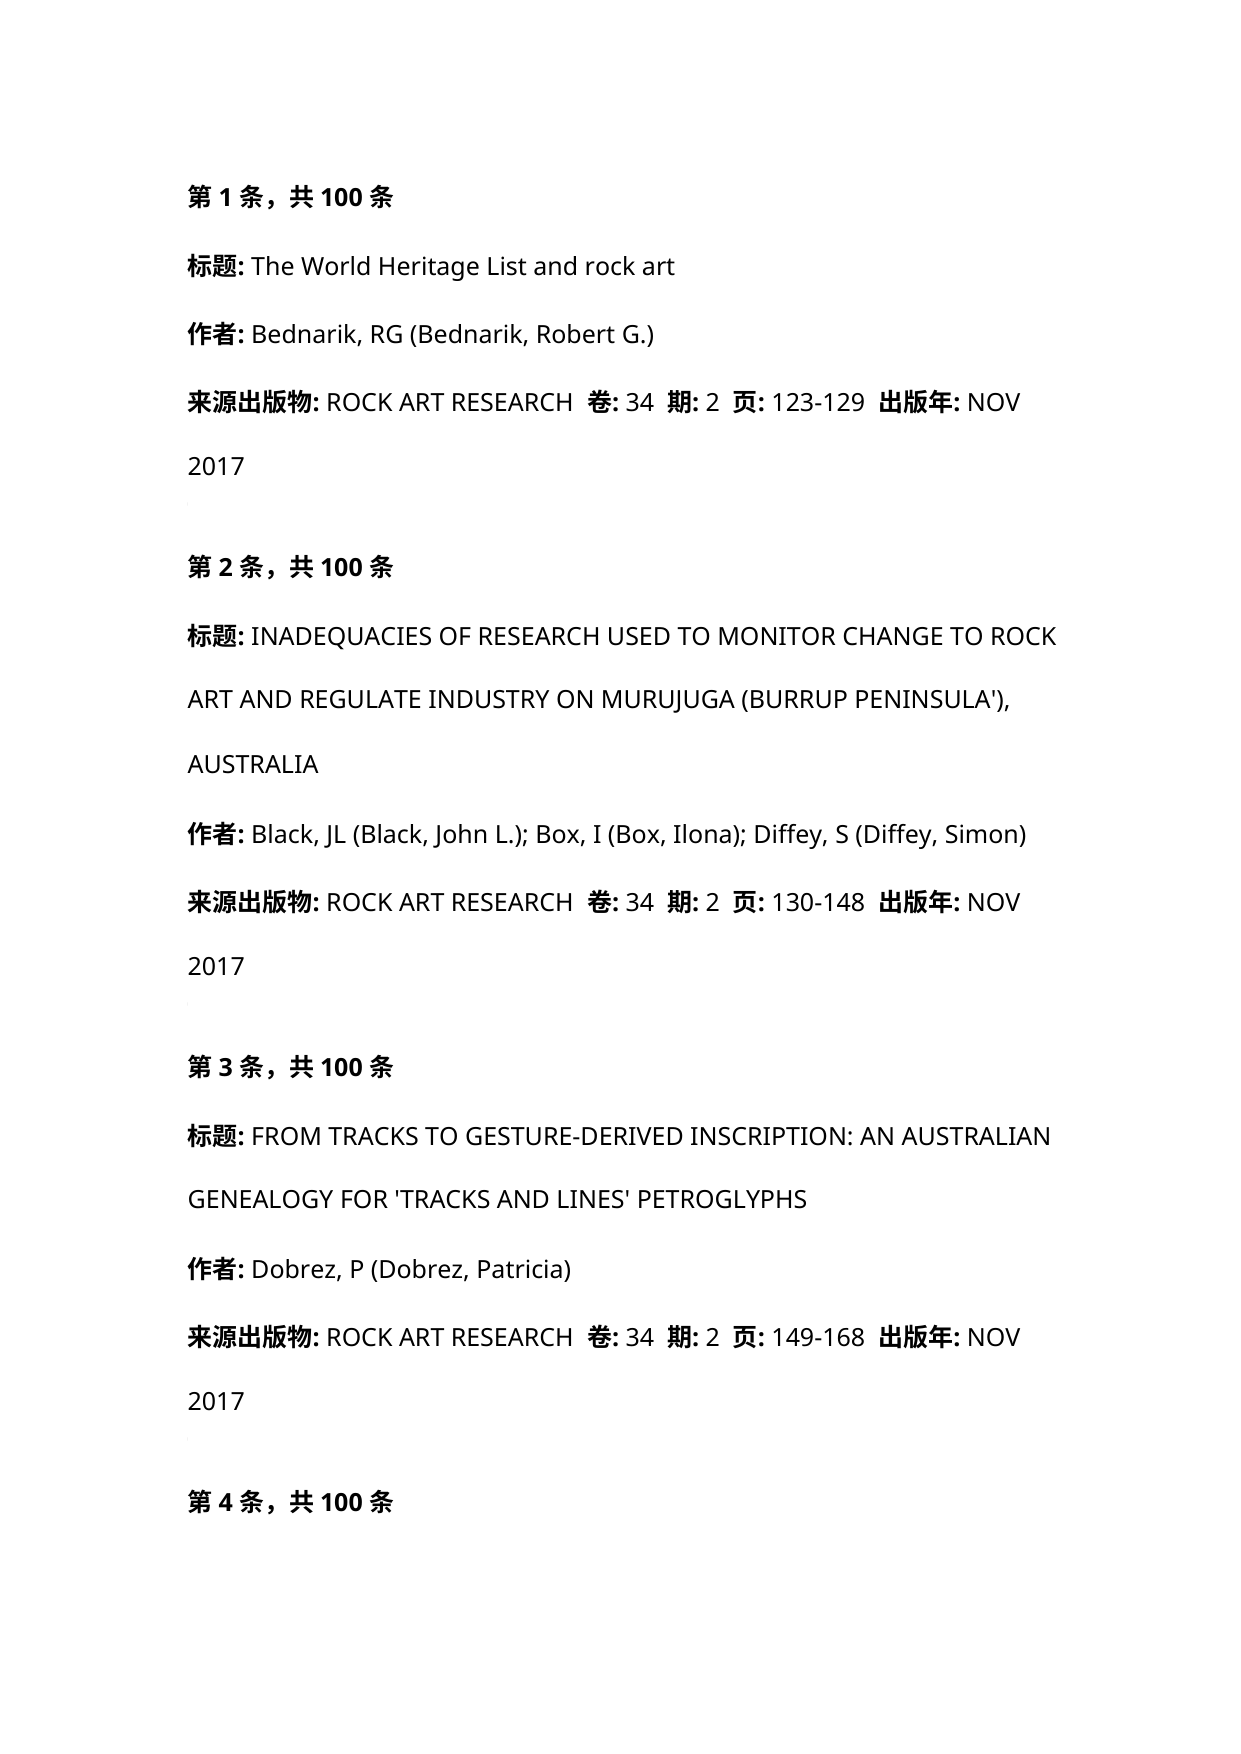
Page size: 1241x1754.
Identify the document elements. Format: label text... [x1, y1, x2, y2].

table_cell 来源出版物: ROCK ART RESEARCH 卷: 34 期: 2 页: 130-148 出版年: NOV 2017 [186, 866, 1061, 999]
table_cell 标题: INADEQUACIES OF RESEARCH USED TO MONITOR CHANGE TO ROCK ART AND REGULATE INDUSTRY ON MURUJUGA (BURRUP PENINSULA'), AUSTRALIA [186, 600, 1061, 798]
table_cell 作者: Bednarik, RG (Bednarik, Robert G.) [186, 298, 1061, 366]
table_cell 来源出版物: ROCK ART RESEARCH 卷: 34 期: 2 页: 123-129 出版年: NOV 2017 [186, 366, 1061, 499]
table_cell 标题: FROM TRACKS TO GESTURE-DERIVED INSCRIPTION: AN AUSTRALIAN GENEALOGY FOR 'TRACKS AND LINES' PETROGLYPHS [186, 1100, 1061, 1233]
table_cell 来源出版物: ROCK ART RESEARCH 卷: 34 期: 2 页: 149-168 出版年: NOV 2017 [186, 1301, 1061, 1434]
table_cell 作者: Black, JL (Black, John L.); Box, I (Box, Ilona); Diffey, S (Diffey, Simon) [186, 798, 1061, 866]
table_header 第 2 条，共 100 条 [186, 532, 1061, 600]
table_cell 标题: The World Heritage List and rock art [186, 230, 1061, 298]
table_header 第 3 条，共 100 条 [186, 1032, 1061, 1100]
table_header 第 1 条，共 100 条 [186, 162, 1061, 230]
table_cell 作者: Dobrez, P (Dobrez, Patricia) [186, 1233, 1061, 1301]
table_header 第 4 条，共 100 条 [186, 1467, 1061, 1535]
